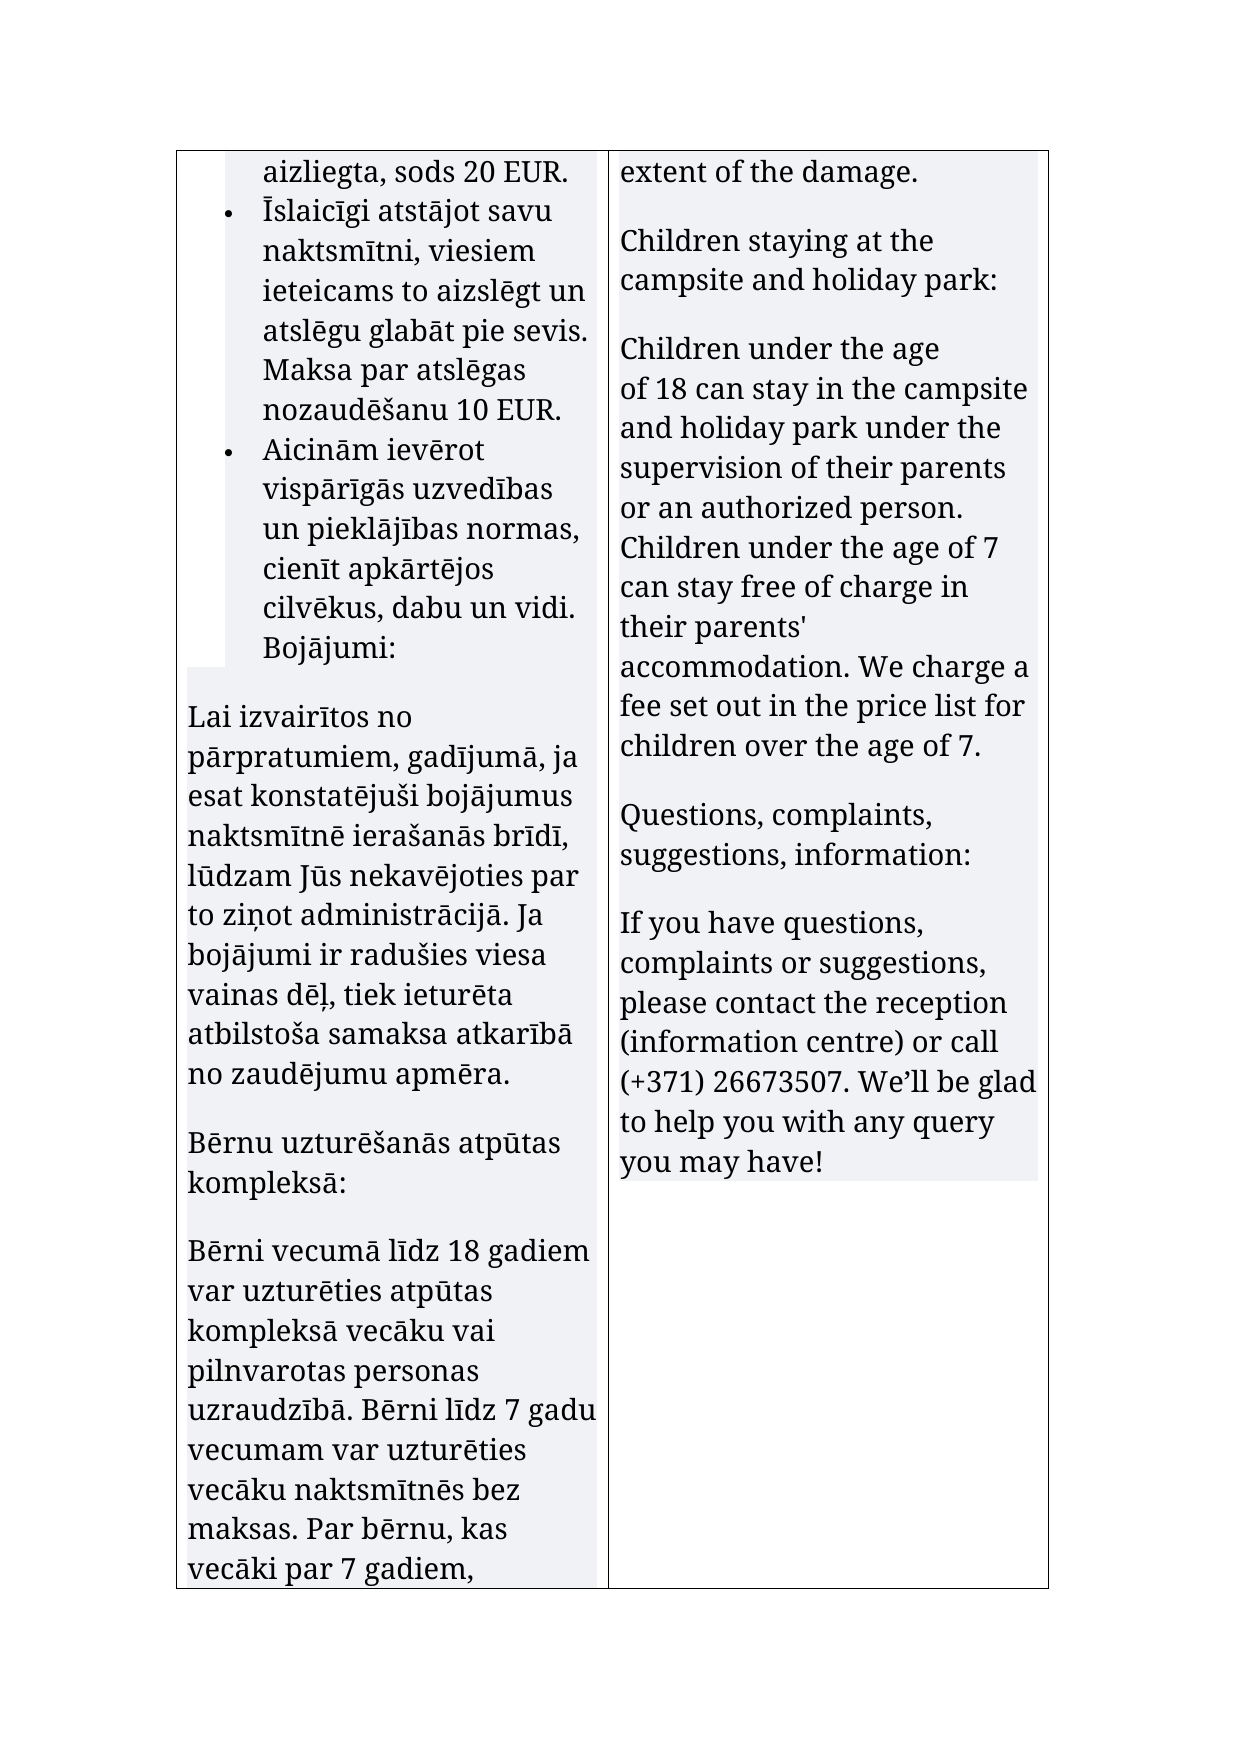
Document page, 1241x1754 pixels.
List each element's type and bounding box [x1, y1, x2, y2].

table_cell [609, 151, 1048, 1588]
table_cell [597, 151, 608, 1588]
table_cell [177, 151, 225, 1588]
